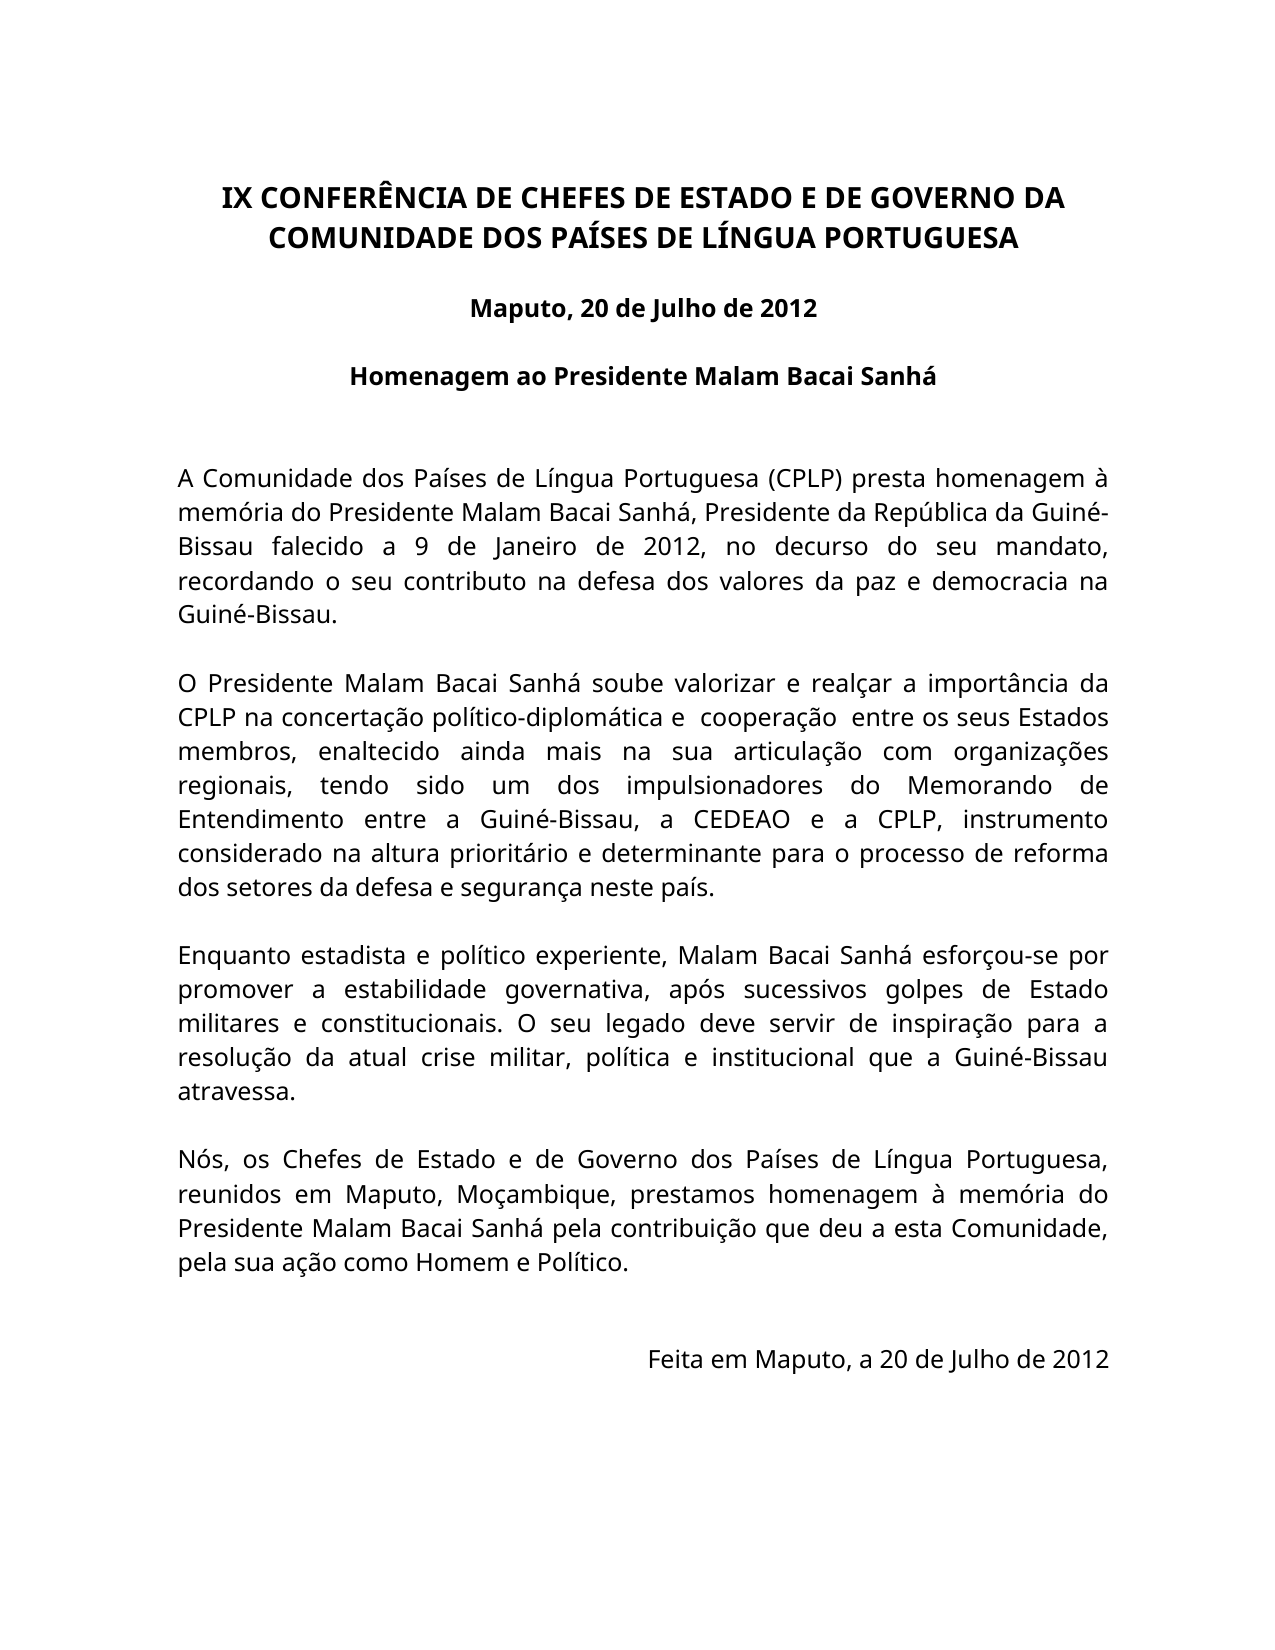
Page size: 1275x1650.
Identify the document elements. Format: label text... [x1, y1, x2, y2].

text Maputo, 20 de Julho de 2012 [177, 291, 1109, 325]
text Feita em Maputo, a 20 de Julho de 2012 [177, 1341, 1109, 1375]
text IX CONFERÊNCIA DE CHEFES DE ESTADO E DE GOVERNO DA COMUNIDADE DOS PAÍSES DE LÍNGUA PORTUGUESA [177, 177, 1109, 257]
text Nós, os Chefes de Estado e de Governo dos Países de Língua Portuguesa, reunidos em Maputo, Moçambique, prestamos homenagem à memória do Presidente Malam Bacai Sanhá pela contribuição que deu a esta Comunidade, pela sua ação como Homem e Político. [177, 1142, 1109, 1278]
text Enquanto estadista e político experiente, Malam Bacai Sanhá esforçou-se por promover a estabilidade governativa, após sucessivos golpes de Estado militares e constitucionais. O seu legado deve servir de inspiração para a resolução da atual crise militar, política e institucional que a Guiné-Bissau atravessa. [177, 938, 1109, 1108]
text A Comunidade dos Países de Língua Portuguesa (CPLP) presta homenagem à memória do Presidente Malam Bacai Sanhá, Presidente da República da Guiné-Bissau falecido a 9 de Janeiro de 2012, no decurso do seu mandato, recordando o seu contributo na defesa dos valores da paz e democracia na Guiné-Bissau. [177, 461, 1109, 631]
text O Presidente Malam Bacai Sanhá soube valorizar e realçar a importância da CPLP na concertação político-diplomática e cooperação entre os seus Estados membros, enaltecido ainda mais na sua articulação com organizações regionais, tendo sido um dos impulsionadores do Memorando de Entendimento entre a Guiné-Bissau, a CEDEAO e a CPLP, instrumento considerado na altura prioritário e determinante para o processo de reforma dos setores da defesa e segurança neste país. [177, 665, 1109, 904]
text Homenagem ao Presidente Malam Bacai Sanhá [177, 359, 1109, 393]
